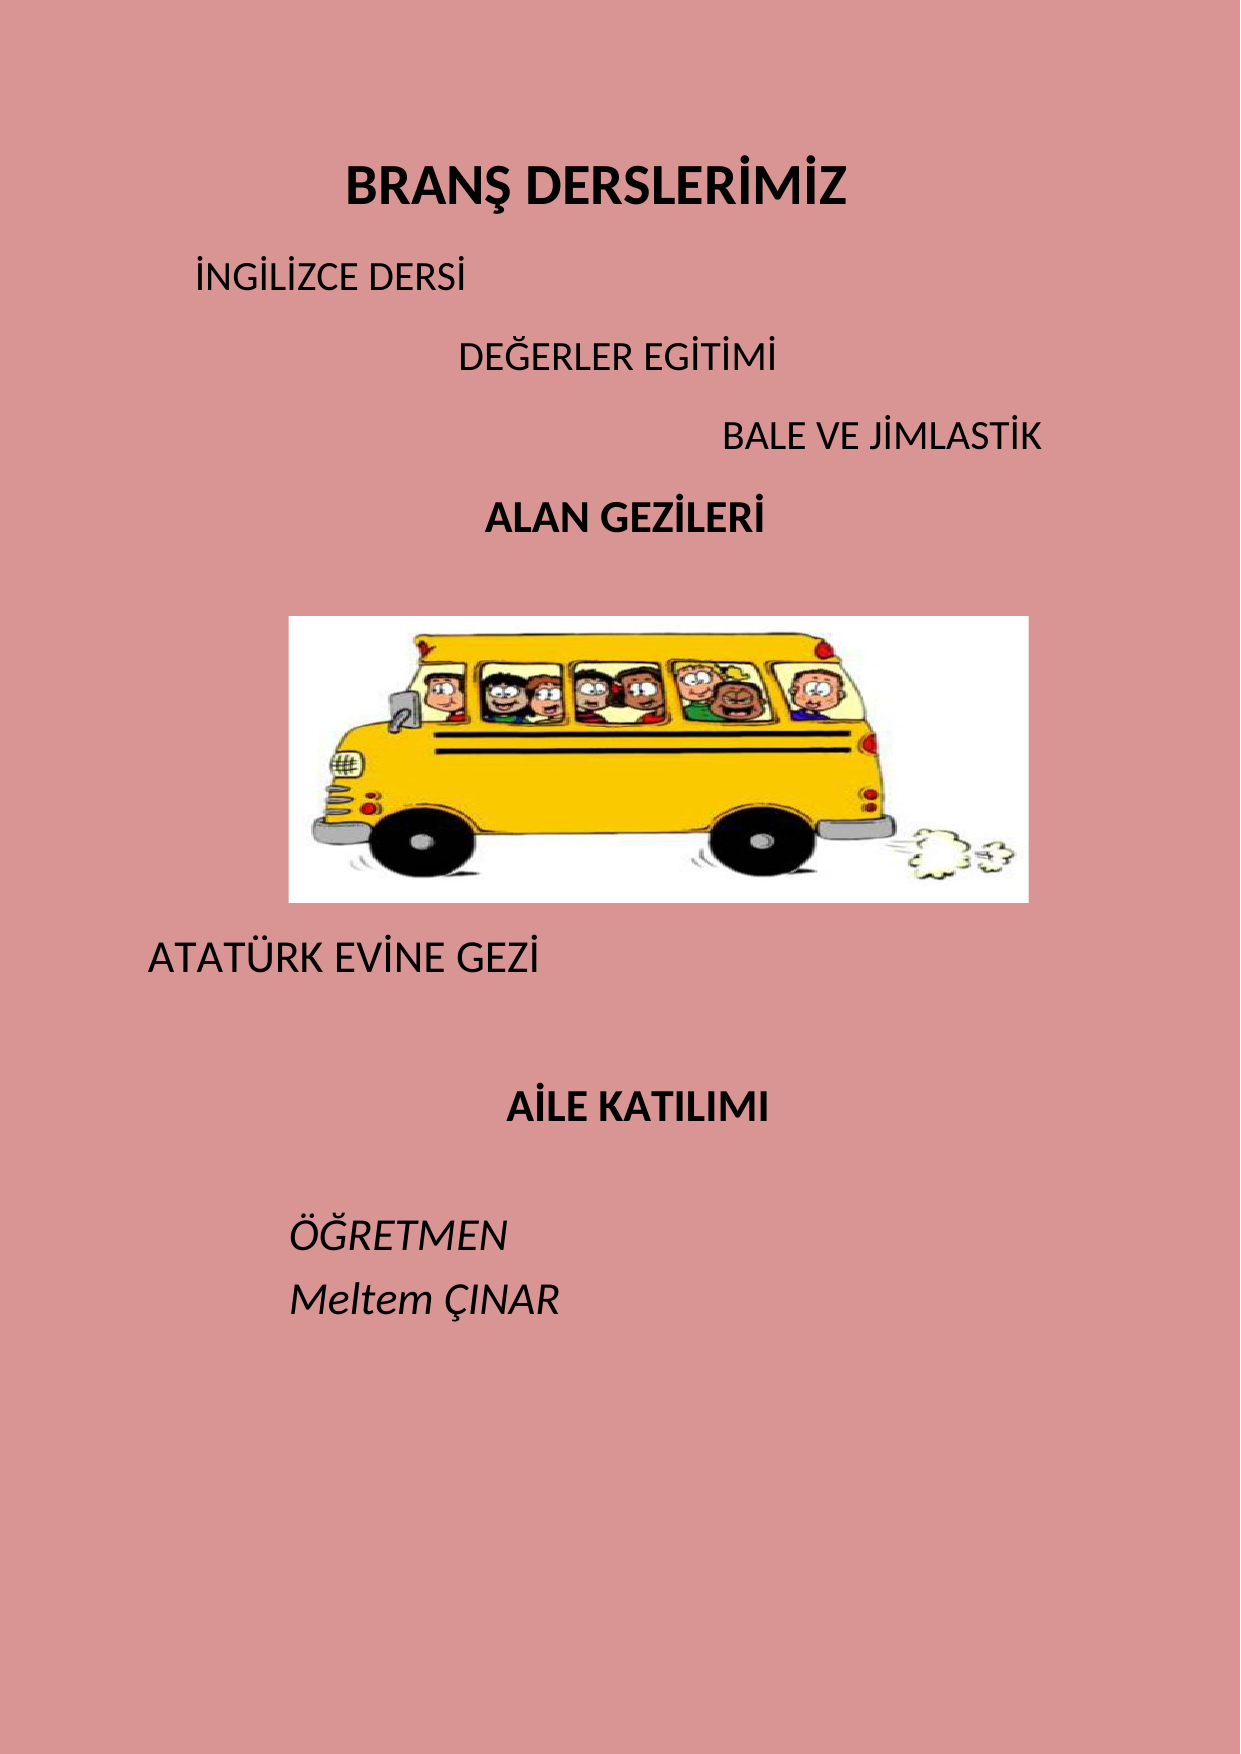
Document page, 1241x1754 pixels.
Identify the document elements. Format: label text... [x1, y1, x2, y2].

list ÖĞRETMEN [288, 1206, 1093, 1261]
text DEĞERLER EGİTİMİ [185, 329, 1093, 380]
text ATATÜRK EVİNE GEZİ [148, 928, 1093, 983]
list Meltem ÇINAR [288, 1270, 1093, 1326]
list AİLE KATILIMI [288, 1077, 1093, 1133]
text BALE VE JİMLASTİK [185, 409, 1093, 460]
list ALAN GEZİLERİ [288, 488, 1093, 544]
picture [288, 616, 1029, 903]
text İNGİLİZCE DERSİ [185, 250, 1093, 301]
text BRANŞ DERSLERİMİZ [148, 148, 1093, 219]
